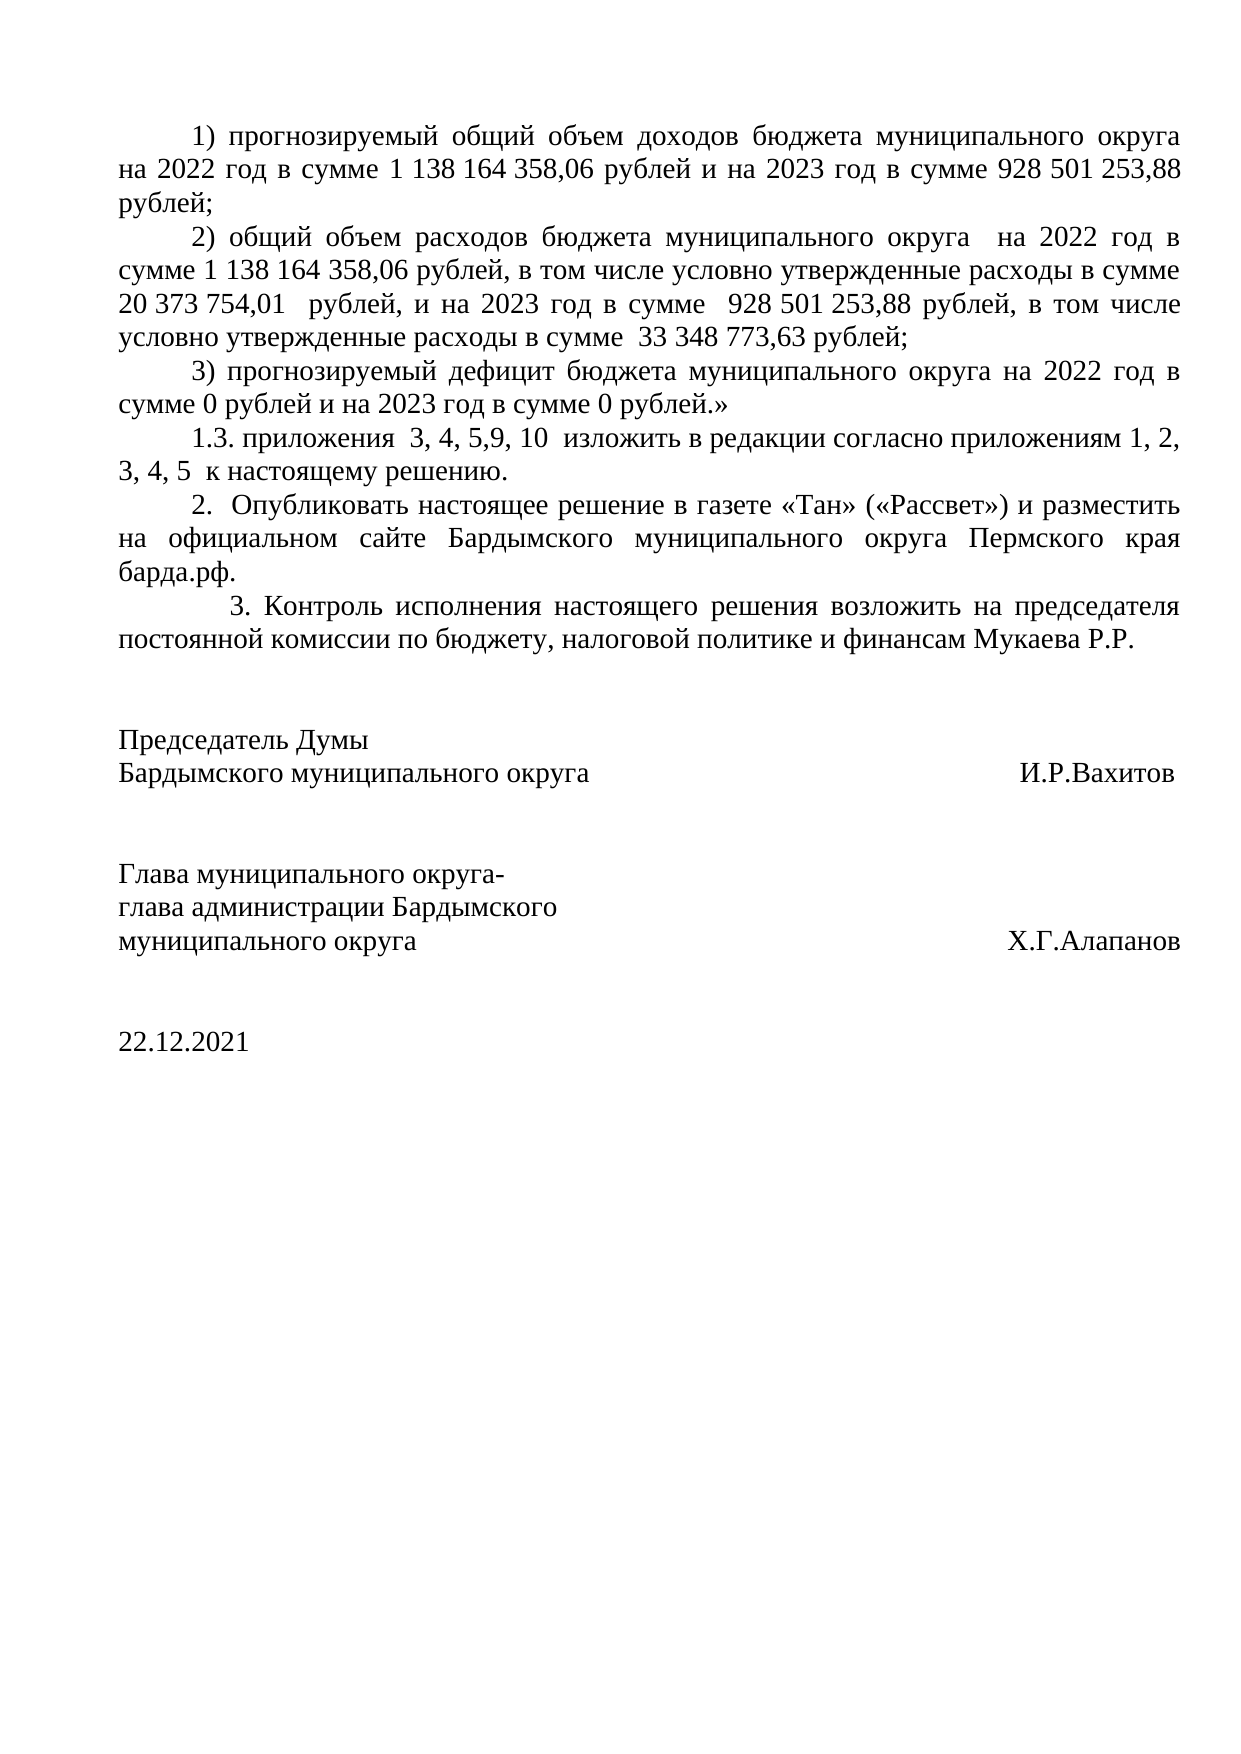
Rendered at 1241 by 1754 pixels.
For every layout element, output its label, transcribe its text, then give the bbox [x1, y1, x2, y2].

text 3. Контроль исполнения настоящего решения возложить на председателя постоянной комиссии по бюджету, налоговой политике и финансам Мукаева Р.Р. [118, 588, 1181, 655]
text 1.3. приложения 3, 4, 5,9, 10 изложить в редакции согласно приложениям 1, 2, 3, 4, 5 к настоящему решению. [118, 420, 1181, 487]
text муниципального округа Х.Г.Алапанов [118, 923, 1181, 957]
text 2) общий объем расходов бюджета муниципального округа на 2022 год в сумме 1 138 164 358,06 рублей, в том числе условно утвержденные расходы в сумме 20 373 754,01 рублей, и на 2023 год в сумме 928 501 253,88 рублей, в том числе условно утвержденные расходы в сумме 33 348 773,63 рублей; [118, 219, 1181, 353]
text Бардымского муниципального округа И.Р.Вахитов [118, 755, 1181, 789]
text глава администрации Бардымского [118, 889, 1181, 923]
text Председатель Думы [118, 722, 1181, 755]
text 2. Опубликовать настоящее решение в газете «Тан» («Рассвет») и разместить на официальном сайте Бардымского муниципального округа Пермского края барда.рф. [118, 487, 1181, 588]
text 3) прогнозируемый дефицит бюджета муниципального округа на 2022 год в сумме 0 рублей и на 2023 год в сумме 0 рублей.» [118, 353, 1181, 420]
text 22.12.2021 [118, 1024, 1181, 1057]
text 1) прогнозируемый общий объем доходов бюджета муниципального округа на 2022 год в сумме 1 138 164 358,06 рублей и на 2023 год в сумме 928 501 253,88 рублей; [118, 118, 1181, 219]
text Глава муниципального округа- [118, 856, 1181, 889]
